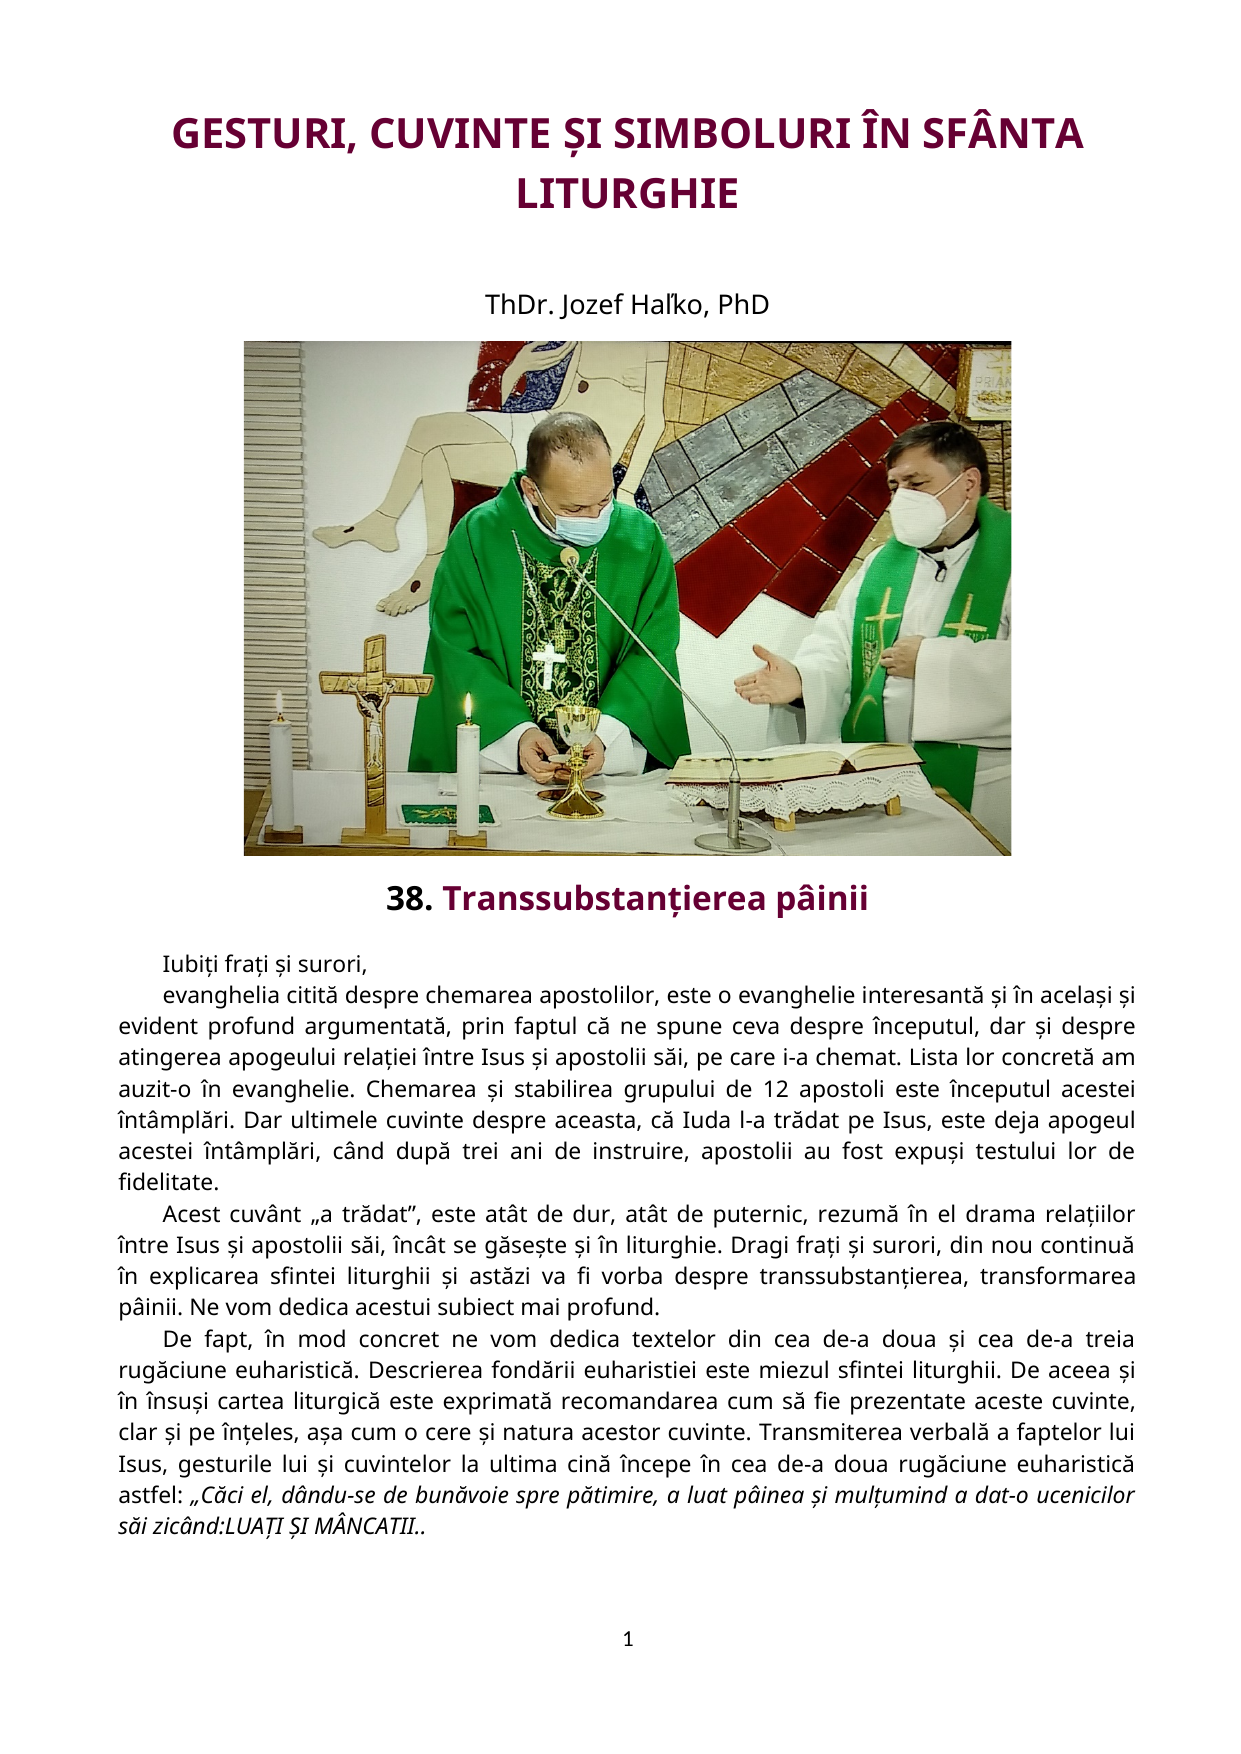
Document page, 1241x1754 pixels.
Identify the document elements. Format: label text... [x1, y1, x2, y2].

text ThDr. Jozef Haľko, PhD [118, 285, 1137, 322]
text evanghelia citită despre chemarea apostolilor, este o evanghelie interesantă și în același și evident profund argumentată, prin faptul că ne spune ceva despre începutul, dar și despre atingerea apogeului relației între Isus și apostolii săi, pe care i-a chemat. Lista lor concretă am auzit-o în evanghelie. Chemarea și stabilirea grupului de 12 apostoli este începutul acestei întâmplări. Dar ultimele cuvinte despre aceasta, că Iuda l-a trădat pe Isus, este deja apogeul acestei întâmplări, când după trei ani de instruire, apostolii au fost expuși testului lor de fidelitate. [118, 979, 1137, 1198]
text Iubiți frați și surori, [118, 948, 1137, 979]
picture [243, 341, 1012, 856]
text Acest cuvânt „a trădat”, este atât de dur, atât de puternic, rezumă în el drama relațiilor între Isus și apostolii săi, încât se găsește și în liturghie. Dragi frați și surori, din nou continuă în explicarea sfintei liturghii și astăzi va fi vorba despre transsubstanțierea, transformarea pâinii. Ne vom dedica acestui subiect mai profund. [118, 1198, 1137, 1323]
text De fapt, în mod concret ne vom dedica textelor din cea de-a doua și cea de-a treia rugăciune euharistică. Descrierea fondării euharistiei este miezul sfintei liturghii. De aceea și în însuși cartea liturgică este exprimată recomandarea cum să fie prezentate aceste cuvinte, clar și pe înțeles, așa cum o cere și natura acestor cuvinte. Transmiterea verbală a faptelor lui Isus, gesturile lui și cuvintelor la ultima cină începe în cea de-a doua rugăciune euharistică astfel: „Căci el, dându-se de bunăvoie spre pătimire, a luat pâinea și mulțumind a dat-o ucenicilor săi zicând:LUAȚI ȘI MÂNCATII.. [118, 1323, 1137, 1541]
text GESTURI, CUVINTE ȘI SIMBOLURI ÎN SFÂNTA LITURGHIE [118, 103, 1137, 220]
text 38. Transsubstanțierea pâinii [118, 874, 1137, 920]
